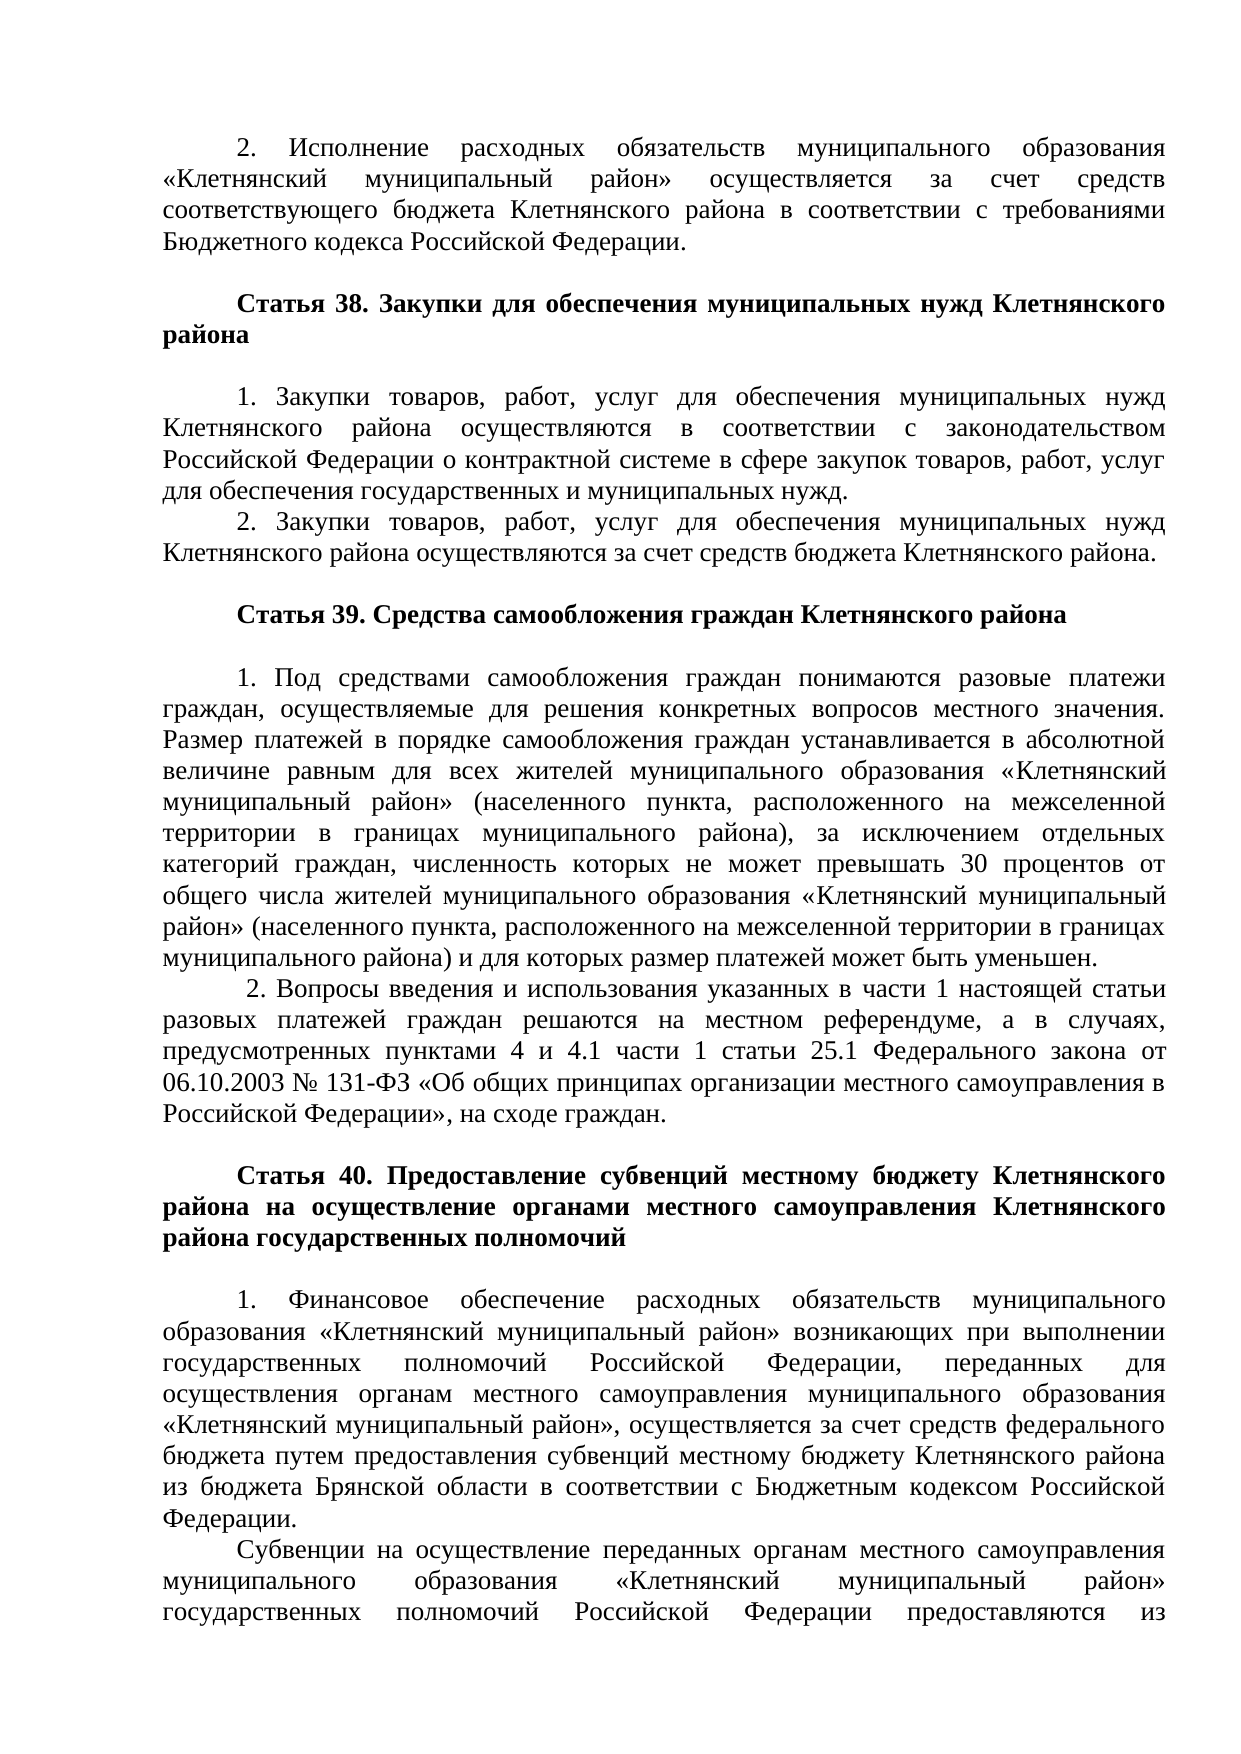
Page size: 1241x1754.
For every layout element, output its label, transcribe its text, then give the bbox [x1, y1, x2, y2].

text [162, 1533, 1167, 1626]
text 2. Вопросы введения и использования указанных в части 1 настоящей статьи разовых платежей граждан решаются на местном референдуме, а в случаях, предусмотренных пунктами 4 и 4.1 части 1 статьи 25.1 Федерального закона от 06.10.2003 № 131-ФЗ «Об общих принципах организации местного самоуправления в Российской Федерации», на сходе граждан. [162, 972, 1167, 1128]
text Статья 39. Средства самообложения граждан Клетнянского района [162, 598, 1167, 629]
text 1. Финансовое обеспечение расходных обязательств муниципального образования «Клетнянский муниципальный район» возникающих при выполнении государственных полномочий Российской Федерации, переданных для осуществления органам местного самоуправления муниципального образования «Клетнянский муниципальный район», осуществляется за счет средств федерального бюджета путем предоставления субвенций местному бюджету Клетнянского района из бюджета Брянской области в соответствии с Бюджетным кодексом Российской Федерации. [162, 1284, 1167, 1533]
text 2. Исполнение расходных обязательств муниципального образования «Клетнянский муниципальный район» осуществляется за счет средств соответствующего бюджета Клетнянского района в соответствии с требованиями Бюджетного кодекса Российской Федерации. [162, 131, 1167, 256]
text 2. Закупки товаров, работ, услуг для обеспечения муниципальных нужд Клетнянского района осуществляются за счет средств бюджета Клетнянского района. [162, 505, 1167, 567]
text 1. Закупки товаров, работ, услуг для обеспечения муниципальных нужд Клетнянского района осуществляются в соответствии с законодательством Российской Федерации о контрактной системе в сфере закупок товаров, работ, услуг для обеспечения государственных и муниципальных нужд. [162, 380, 1167, 505]
text 1. Под средствами самообложения граждан понимаются разовые платежи граждан, осуществляемые для решения конкретных вопросов местного значения. Размер платежей в порядке самообложения граждан устанавливается в абсолютной величине равным для всех жителей муниципального образования «Клетнянский муниципальный район» (населенного пункта, расположенного на межселенной территории в границах муниципального района), за исключением отдельных категорий граждан, численность которых не может превышать 30 процентов от общего числа жителей муниципального образования «Клетнянский муниципальный район» (населенного пункта, расположенного на межселенной территории в границах муниципального района) и для которых размер платежей может быть уменьшен. [162, 661, 1167, 972]
text Статья 40. Предоставление субвенций местному бюджету Клетнянского района на осуществление органами местного самоуправления Клетнянского района государственных полномочий [162, 1159, 1167, 1252]
text Статья 38. Закупки для обеспечения муниципальных нужд Клетнянского района [162, 287, 1167, 349]
